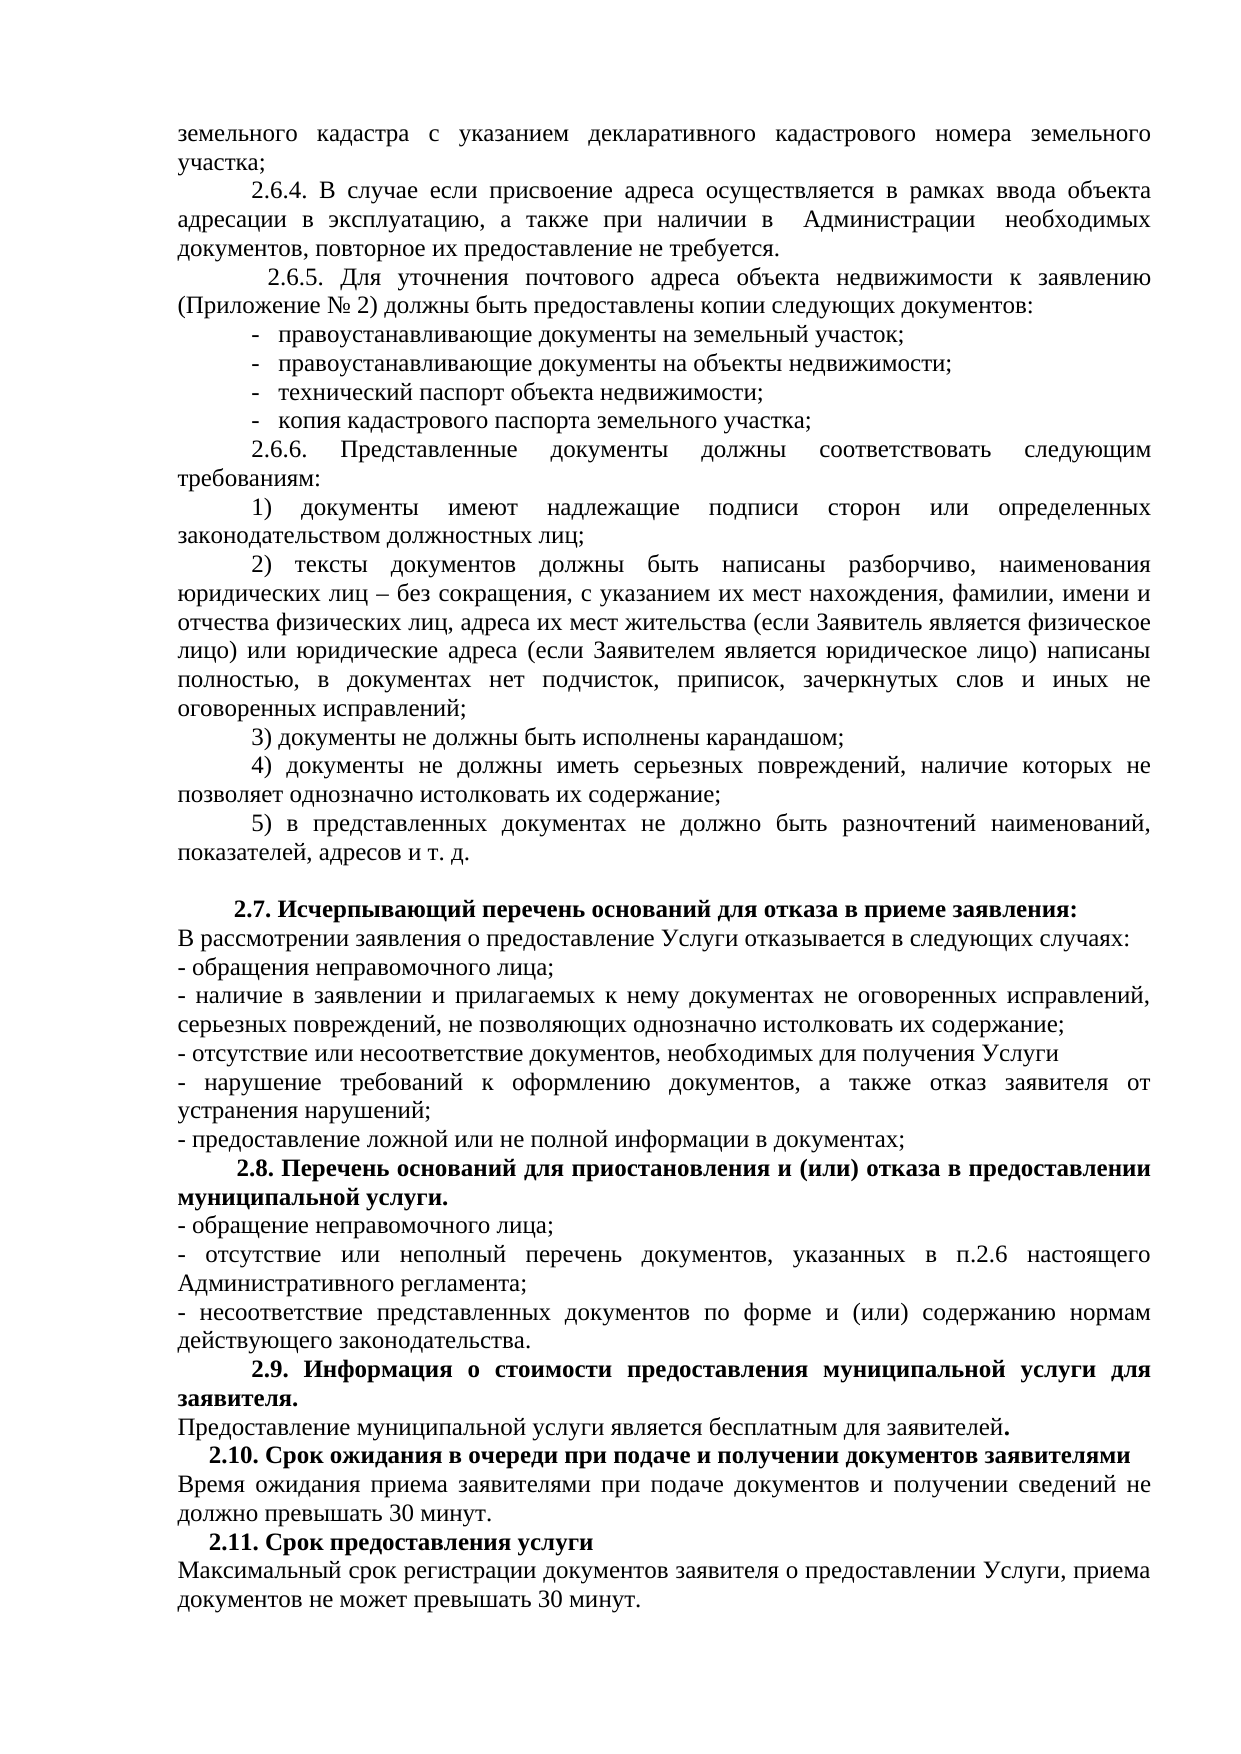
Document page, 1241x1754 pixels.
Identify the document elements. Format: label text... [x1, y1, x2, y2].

text - обращения неправомочного лица; [177, 952, 1152, 981]
text 2.6.6. Представленные документы должны соответствовать следующим требованиям: [177, 434, 1152, 492]
text 2.6.5. Для уточнения почтового адреса объекта недвижимости к заявлению (Приложение № 2) должны быть предоставлены копии следующих документов: [177, 262, 1152, 319]
text 3) документы не должны быть исполнены карандашом; [177, 722, 1152, 751]
text - несоответствие представленных документов по форме и (или) содержанию нормам действующего законодательства. [177, 1297, 1152, 1354]
text 2.6.4. В случае если присвоение адреса осуществляется в рамках ввода объекта адресации в эксплуатацию, а также при наличии в Администрации необходимых документов, повторное их предоставление не требуется. [177, 176, 1152, 262]
text Максимальный срок регистрации документов заявителя о предоставлении Услуги, приема документов не может превышать 30 минут. [177, 1556, 1152, 1613]
text 2.10. Срок ожидания в очереди при подаче и получении документов заявителями [177, 1441, 1152, 1469]
text - наличие в заявлении и прилагаемых к нему документах не оговоренных исправлений, серьезных повреждений, не позволяющих однозначно истолковать их содержание; [177, 981, 1152, 1038]
text - правоустанавливающие документы на объекты недвижимости; [177, 348, 1152, 377]
text 2.9. Информация о стоимости предоставления муниципальной услуги для заявителя. [177, 1354, 1152, 1412]
text - технический паспорт объекта недвижимости; [177, 377, 1152, 406]
text - обращение неправомочного лица; [177, 1211, 1152, 1239]
text - копия кадастрового паспорта земельного участка; [177, 406, 1152, 434]
text - правоустанавливающие документы на земельный участок; [177, 319, 1152, 348]
text 4) документы не должны иметь серьезных повреждений, наличие которых не позволяет однозначно истолковать их содержание; [177, 751, 1152, 808]
text - нарушение требований к оформлению документов, а также отказ заявителя от устранения нарушений; [177, 1067, 1152, 1124]
text - отсутствие или неполный перечень документов, указанных в п.2.6 настоящего Административного регламента; [177, 1239, 1152, 1297]
text - предоставление ложной или не полной информации в документах; [177, 1124, 1152, 1153]
text 5) в представленных документах не должно быть разночтений наименований, показателей, адресов и т. д. [177, 808, 1152, 866]
text 1) документы имеют надлежащие подписи сторон или определенных законодательством должностных лиц; [177, 492, 1152, 549]
text В рассмотрении заявления о предоставление Услуги отказывается в следующих случаях: [177, 923, 1152, 952]
text 2.7. Исчерпывающий перечень оснований для отказа в приеме заявления: [177, 894, 1152, 923]
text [177, 118, 1152, 176]
text 2.11. Срок предоставления услуги [177, 1527, 1152, 1556]
text Предоставление муниципальной услуги является бесплатным для заявителей. [177, 1412, 1152, 1441]
text 2.8. Перечень оснований для приостановления и (или) отказа в предоставлении муниципальной услуги. [177, 1153, 1152, 1211]
text Время ожидания приема заявителями при подаче документов и получении сведений не должно превышать 30 минут. [177, 1469, 1152, 1527]
text - отсутствие или несоответствие документов, необходимых для получения Услуги [177, 1038, 1152, 1067]
text 2) тексты документов должны быть написаны разборчиво, наименования юридических лиц – без сокращения, с указанием их мест нахождения, фамилии, имени и отчества физических лиц, адреса их мест жительства (если Заявитель является физическое лицо) или юридические адреса (если Заявителем является юридическое лицо) написаны полностью, в документах нет подчисток, приписок, зачеркнутых слов и иных не оговоренных исправлений; [177, 549, 1152, 722]
